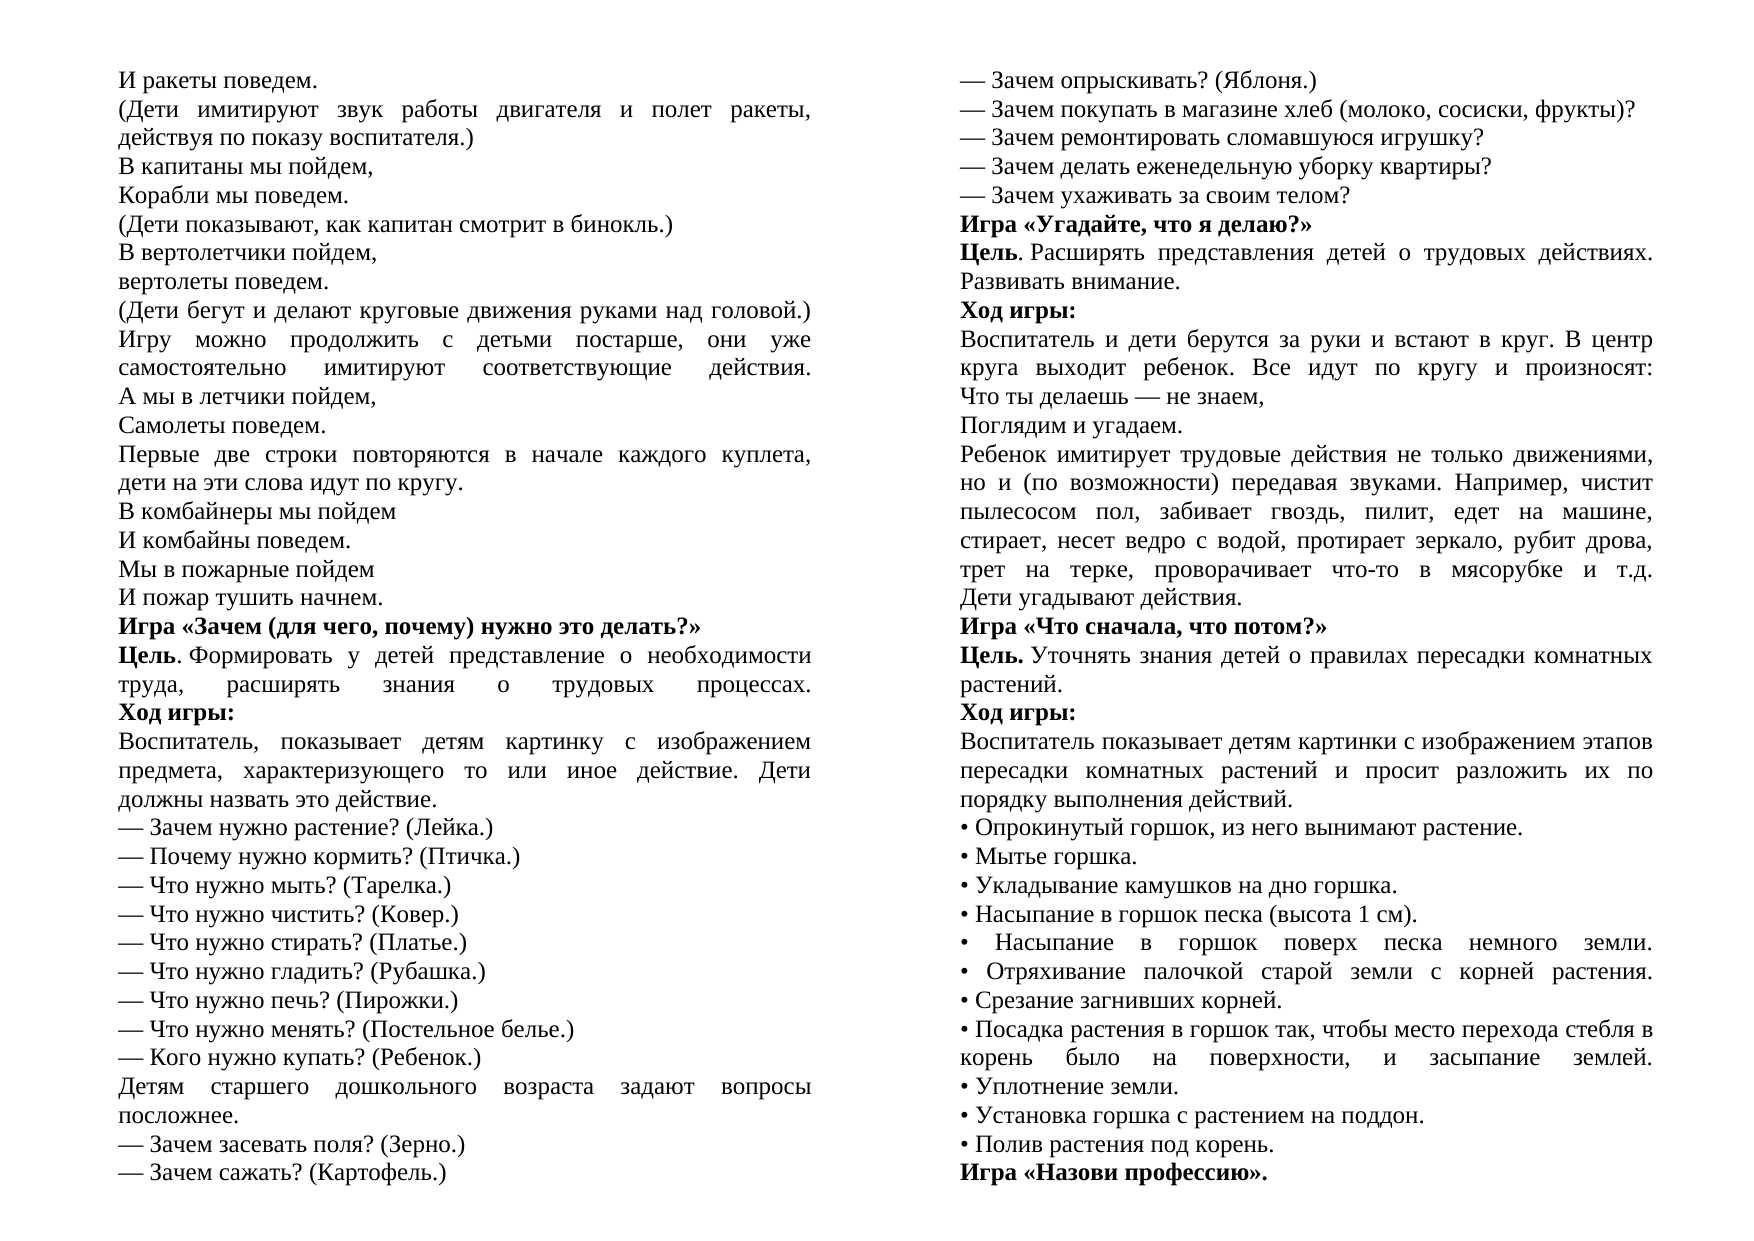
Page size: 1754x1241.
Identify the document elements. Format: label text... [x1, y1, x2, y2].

text — Почему нужно кормить? (Птичка.) [118, 841, 812, 870]
text В капитаны мы пойдем, [118, 151, 812, 180]
text Игра «Что сначала, что потом?» [960, 611, 1653, 640]
text (Дети имитируют звук работы двигателя и полет ракеты, действуя по показу воспитателя.) [118, 94, 812, 151]
text В комбайнеры мы пойдем [118, 496, 812, 525]
text • Посадка растения в горшок так, чтобы место перехода стебля в корень было на поверхности, и засыпание землей. • Уплотнение земли. [960, 1014, 1653, 1100]
text — Что нужно стирать? (Платье.) [118, 927, 812, 956]
text Воспитатель, показывает детям картинку с изображением предмета, характеризующего то или иное действие. Дети должны назвать это действие. [118, 726, 812, 812]
text В вертолетчики пойдем, [118, 237, 812, 266]
text Самолеты поведем. [118, 410, 812, 439]
text — Зачем сажать? (Картофель.) [118, 1157, 812, 1186]
text И ракеты поведем. [118, 65, 812, 94]
text (Дети показывают, как капитан смотрит в бинокль.) [118, 209, 812, 237]
text Корабли мы поведем. [118, 180, 812, 209]
text • Установка горшка с растением на поддон. [960, 1100, 1653, 1129]
text — Зачем делать еженедельную уборку квартиры? [960, 151, 1653, 180]
text Цель. Формировать у детей представление о необходимости труда, расширять знания о трудовых процессах. Ход игры: [118, 640, 812, 726]
text • Насыпание в горшок поверх песка немного земли. • Отряхивание палочкой старой земли с корней растения. • Срезание загнивших корней. [960, 927, 1653, 1014]
text И комбайны поведем. [118, 525, 812, 554]
text Ребенок имитирует трудовые действия не только движениями, но и (по возможности) передавая звуками. Например, чистит пылесосом пол, забивает гвоздь, пилит, едет на машине, стирает, несет ведро с водой, протирает зеркало, рубит дрова, трет на терке, проворачивает что-то в мясорубке и т.д. Дети угадывают действия. [960, 439, 1653, 611]
text Игра «Угадайте, что я делаю?» [960, 209, 1653, 237]
text (Дети бегут и делают круговые движения руками над головой.) Игру можно продолжить с детьми постарше, они уже самостоятельно имитируют соответствующие действия. А мы в летчики пойдем, [118, 295, 812, 410]
text Воспитатель и дети берутся за руки и встают в круг. В центр круга выходит ребенок. Все идут по кругу и произносят: Что ты делаешь — не знаем, [960, 324, 1653, 410]
text Игра «Зачем (для чего, почему) нужно это делать?» [118, 611, 812, 640]
text Ход игры: [960, 697, 1653, 726]
text • Укладывание камушков на дно горшка. [960, 870, 1653, 899]
text Поглядим и угадаем. [960, 410, 1653, 439]
text Ход игры: [960, 295, 1653, 324]
text — Зачем покупать в магазине хлеб (молоко, сосиски, фрукты)? [960, 94, 1653, 122]
text — Зачем нужно растение? (Лейка.) [118, 812, 812, 841]
text И пожар тушить начнем. [118, 582, 812, 611]
text • Мытье горшка. [960, 841, 1653, 870]
text • Опрокинутый горшок, из него вынимают растение. [960, 812, 1653, 841]
text Первые две строки повторяются в начале каждого куплета, дети на эти слова идут по кругу. [118, 439, 812, 496]
text — Зачем опрыскивать? (Яблоня.) [960, 65, 1653, 94]
text Воспитатель показывает детям картинки с изображением этапов пересадки комнатных растений и просит разложить их по порядку выполнения действий. [960, 726, 1653, 812]
text • Насыпание в горшок песка (высота 1 см). [960, 899, 1653, 927]
text — Что нужно мыть? (Тарелка.) [118, 870, 812, 899]
text Цель. Уточнять знания детей о правилах пересадки комнатных растений. [960, 640, 1653, 697]
text вертолеты поведем. [118, 266, 812, 295]
text — Зачем ухаживать за своим телом? [960, 180, 1653, 209]
text — Что нужно менять? (Постельное белье.) [118, 1014, 812, 1042]
text Мы в пожарные пойдем [118, 554, 812, 582]
text Игра «Назови профессию». [960, 1157, 1653, 1186]
text — Зачем ремонтировать сломавшуюся игрушку? [960, 122, 1653, 151]
text Цель. Расширять представления детей о трудовых действиях. Развивать внимание. [960, 237, 1653, 295]
text Детям старшего дошкольного возраста задают вопросы посложнее. — Зачем засевать поля? (Зерно.) [118, 1071, 812, 1157]
text — Что нужно гладить? (Рубашка.) [118, 956, 812, 985]
text — Что нужно чистить? (Ковер.) [118, 899, 812, 927]
text — Что нужно печь? (Пирожки.) [118, 985, 812, 1014]
text • Полив растения под корень. [960, 1129, 1653, 1157]
text — Кого нужно купать? (Ребенок.) [118, 1042, 812, 1071]
